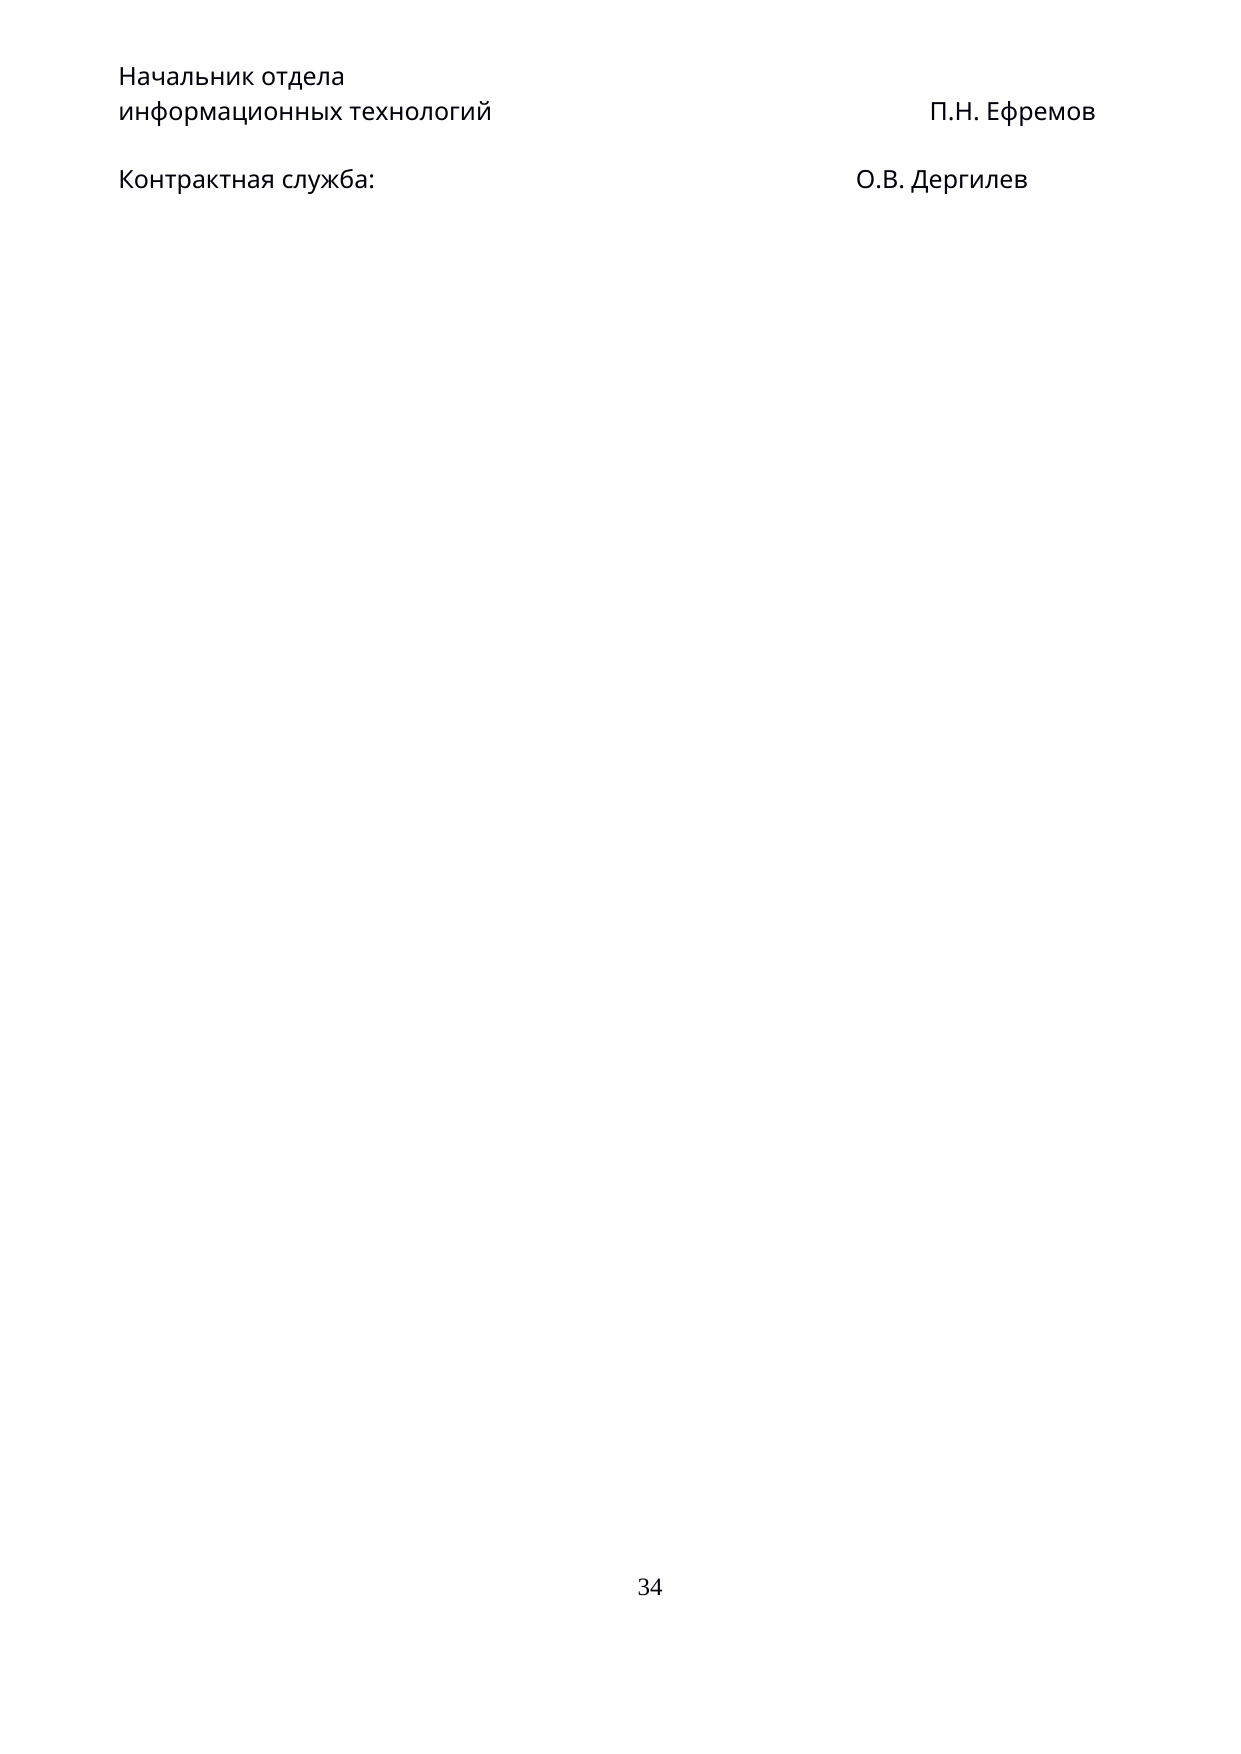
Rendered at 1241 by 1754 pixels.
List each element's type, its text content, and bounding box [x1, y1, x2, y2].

text информационных технологий П.Н. Ефремов [118, 93, 1181, 127]
text Начальник отдела [118, 59, 1181, 93]
text Контрактная служба: О.В. Дергилев [118, 161, 1181, 195]
